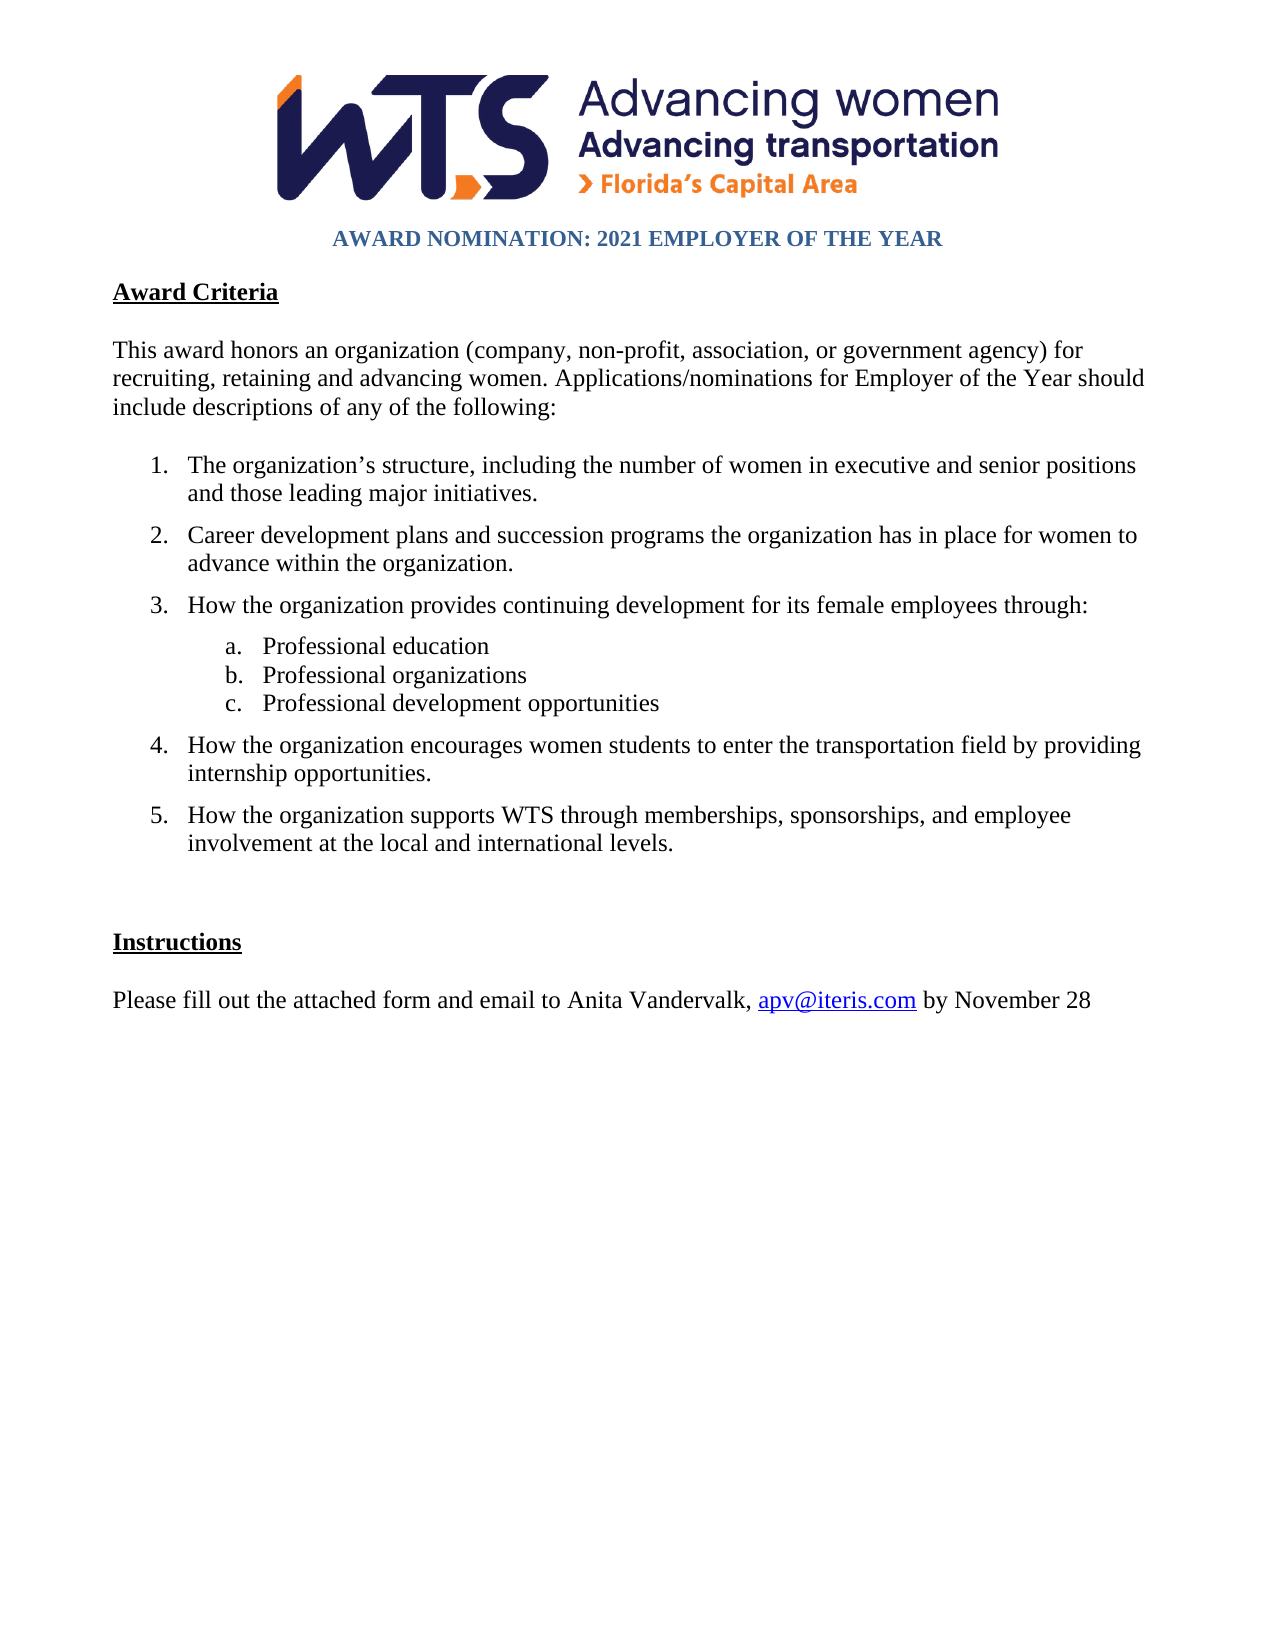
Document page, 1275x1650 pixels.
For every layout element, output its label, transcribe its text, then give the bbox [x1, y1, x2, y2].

list The organization’s structure, including the number of women in executive and senior positions and those leading major initiatives. [150, 450, 1162, 507]
picture [277, 75, 998, 201]
list How the organization supports WTS through memberships, sponsorships, and employee involvement at the local and international levels. [150, 800, 1162, 857]
text AWARD NOMINATION: 2021 EMPLOYER OF THE YEAR [112, 224, 1162, 251]
text Please fill out the attached form and email to Anita Vandervalk, apv@iteris.com by November 28 [112, 985, 1162, 1013]
list How the organization encourages women students to enter the transportation field by providing internship opportunities. [150, 730, 1162, 787]
list Professional organizations [225, 660, 1162, 688]
list Career development plans and succession programs the organization has in place for women to advance within the organization. [150, 520, 1162, 577]
text This award honors an organization (company, non-profit, association, or government agency) for recruiting, retaining and advancing women. Applications/nominations for Employer of the Year should include descriptions of any of the following: [112, 335, 1162, 421]
list How the organization provides continuing development for its female employees through: [150, 590, 1162, 618]
text Award Criteria [112, 277, 1162, 306]
list Professional education [225, 631, 1162, 660]
text Instructions [112, 927, 1162, 956]
list Professional development opportunities [225, 688, 1162, 717]
